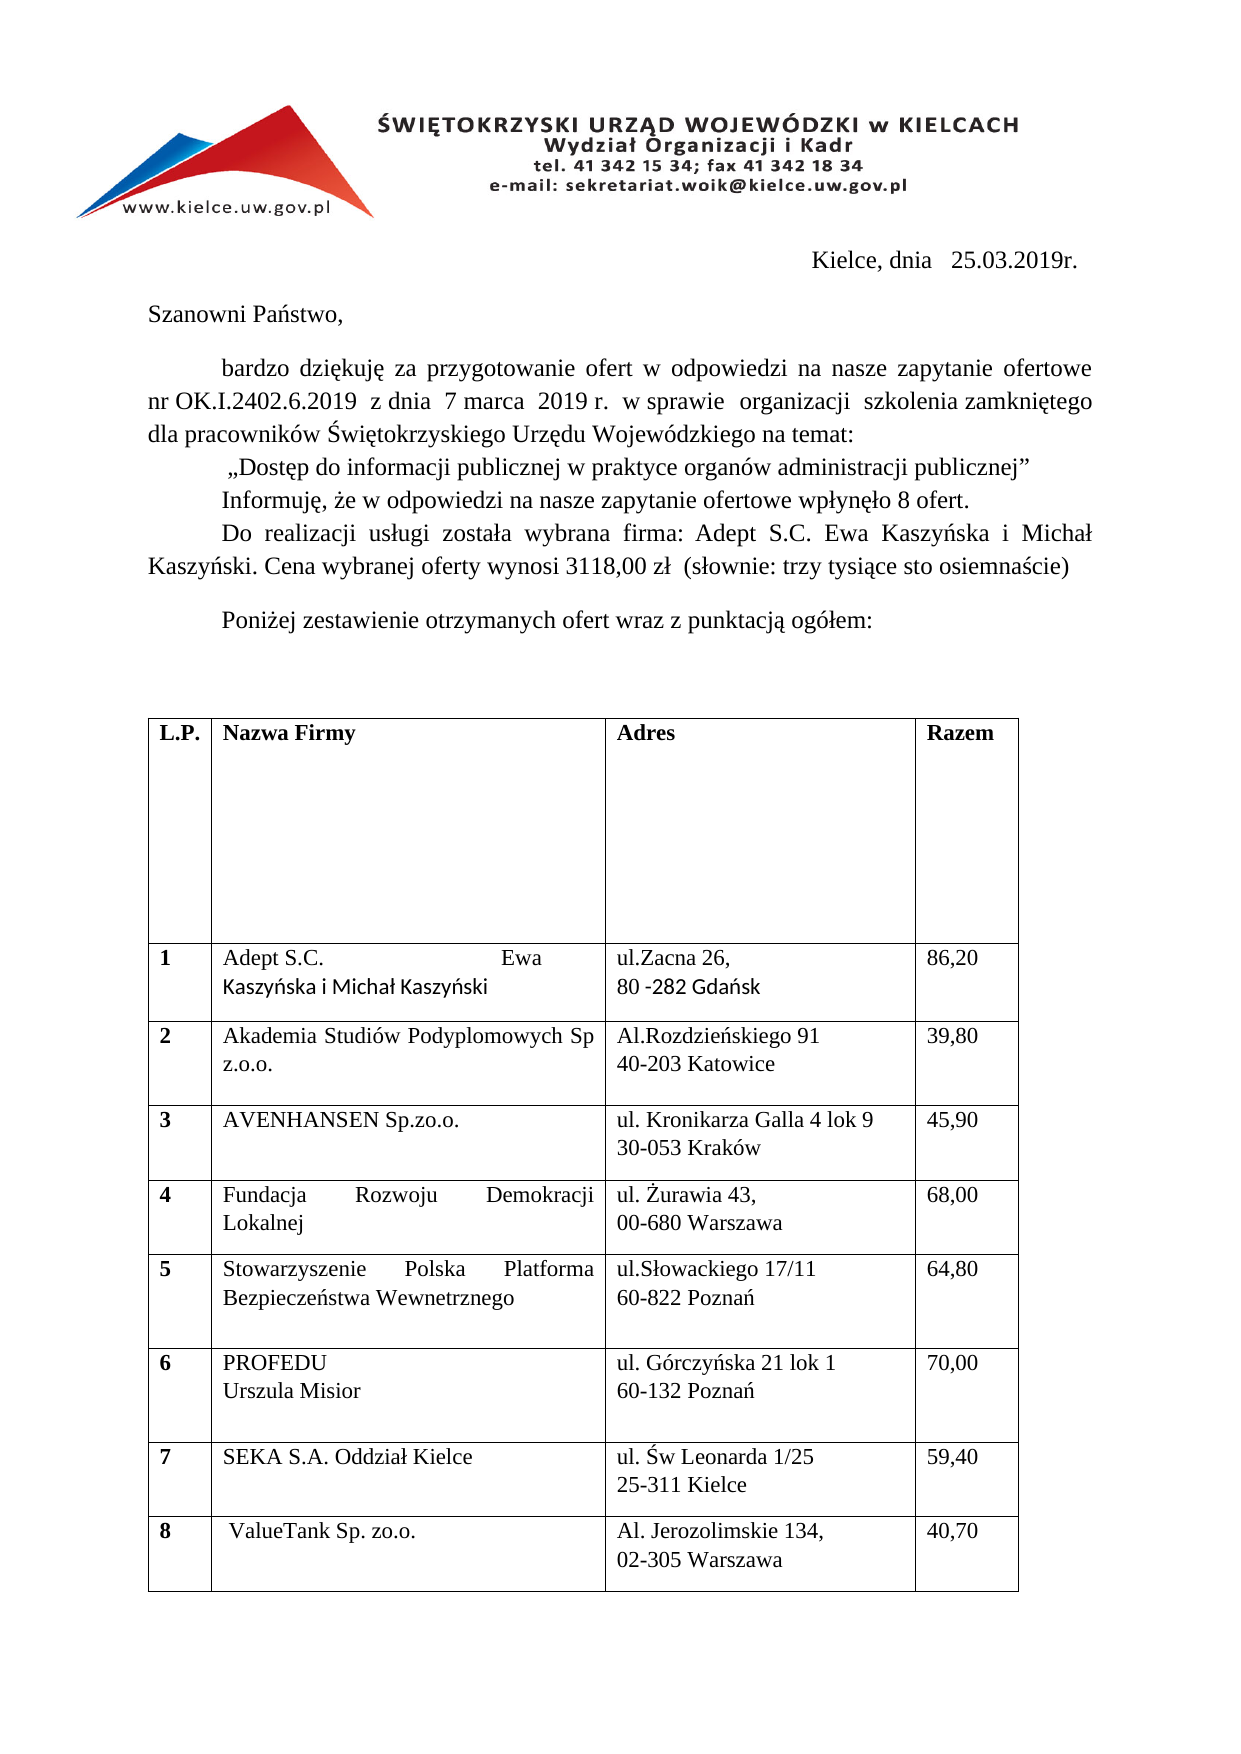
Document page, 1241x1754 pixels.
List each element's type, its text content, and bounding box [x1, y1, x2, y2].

table_cell 70,00 [916, 1349, 1018, 1442]
table_cell Adept S.C. Ewa Kaszyńska i Michał Kaszyński [212, 944, 605, 1021]
table_cell 59,40 [916, 1443, 1018, 1516]
table_header Razem [916, 719, 1018, 942]
table_cell Akademia Studiów Podyplomowych Sp z.o.o. [212, 1022, 605, 1105]
table_cell 7 [149, 1443, 211, 1516]
table_cell 2 [149, 1022, 211, 1105]
table_cell PROFEDU Urszula Misior [212, 1349, 605, 1442]
table_cell ul. Żurawia 43, 00-680 Warszawa [606, 1181, 915, 1254]
table_cell SEKA S.A. Oddział Kielce [212, 1443, 605, 1516]
table_cell 45,90 [916, 1106, 1018, 1179]
table_cell Fundacja Rozwoju Demokracji Lokalnej [212, 1181, 605, 1254]
table_header Nazwa Firmy [212, 719, 605, 942]
table_cell 86,20 [916, 944, 1018, 1021]
table_cell 40,70 [916, 1517, 1018, 1591]
table_cell ul. Kronikarza Galla 4 lok 9 30-053 Kraków [606, 1106, 915, 1179]
text Do realizacji usługi została wybrana firma: Adept S.C. Ewa Kaszyńska i Michał Kaszyński. Cena wybranej oferty wynosi 3118,00 zł (słownie: trzy tysiące sto osiemnaście) [148, 518, 1093, 579]
table_cell ul. Górczyńska 21 lok 1 60-132 Poznań [606, 1349, 915, 1442]
text „Dostęp do informacji publicznej w praktyce organów administracji publicznej” [148, 452, 1093, 481]
table_cell ul. Św Leonarda 1/25 25-311 Kielce [606, 1443, 915, 1516]
table_cell AVENHANSEN Sp.zo.o. [212, 1106, 605, 1179]
table_cell Al.Rozdzieńskiego 91 40-203 Katowice [606, 1022, 915, 1105]
table_cell 3 [149, 1106, 211, 1179]
table_cell 6 [149, 1349, 211, 1442]
table_cell 39,80 [916, 1022, 1018, 1105]
table_cell 64,80 [916, 1255, 1018, 1348]
table_cell 5 [149, 1255, 211, 1348]
text Szanowni Państwo, [148, 299, 1093, 328]
table_cell 68,00 [916, 1181, 1018, 1254]
table_cell 1 [149, 944, 211, 1021]
text Poniżej zestawienie otrzymanych ofert wraz z punktacją ogółem: [148, 605, 1093, 633]
table_cell ValueTank Sp. zo.o. [212, 1517, 605, 1591]
picture [20, 98, 1236, 221]
text Kielce, dnia 25.03.2019r. [738, 249, 1093, 274]
table_header L.P. [149, 719, 211, 942]
table_header Adres [606, 719, 915, 942]
table_cell Al. Jerozolimskie 134, 02-305 Warszawa [606, 1517, 915, 1591]
table_cell ul.Słowackiego 17/11 60-822 Poznań [606, 1255, 915, 1348]
text Informuję, że w odpowiedzi na nasze zapytanie ofertowe wpłynęło 8 ofert. [148, 485, 1093, 513]
table_cell 4 [149, 1181, 211, 1254]
table_cell 8 [149, 1517, 211, 1591]
table_cell ul.Zacna 26, 80 -282 Gdańsk [606, 944, 915, 1021]
text bardzo dziękuję za przygotowanie ofert w odpowiedzi na nasze zapytanie ofertowe nr OK.I.2402.6.2019 z dnia 7 marca 2019 r. w sprawie organizacji szkolenia zamkniętego dla pracowników Świętokrzyskiego Urzędu Wojewódzkiego na temat: [148, 353, 1093, 447]
table_cell Stowarzyszenie Polska Platforma Bezpieczeństwa Wewnetrznego [212, 1255, 605, 1348]
